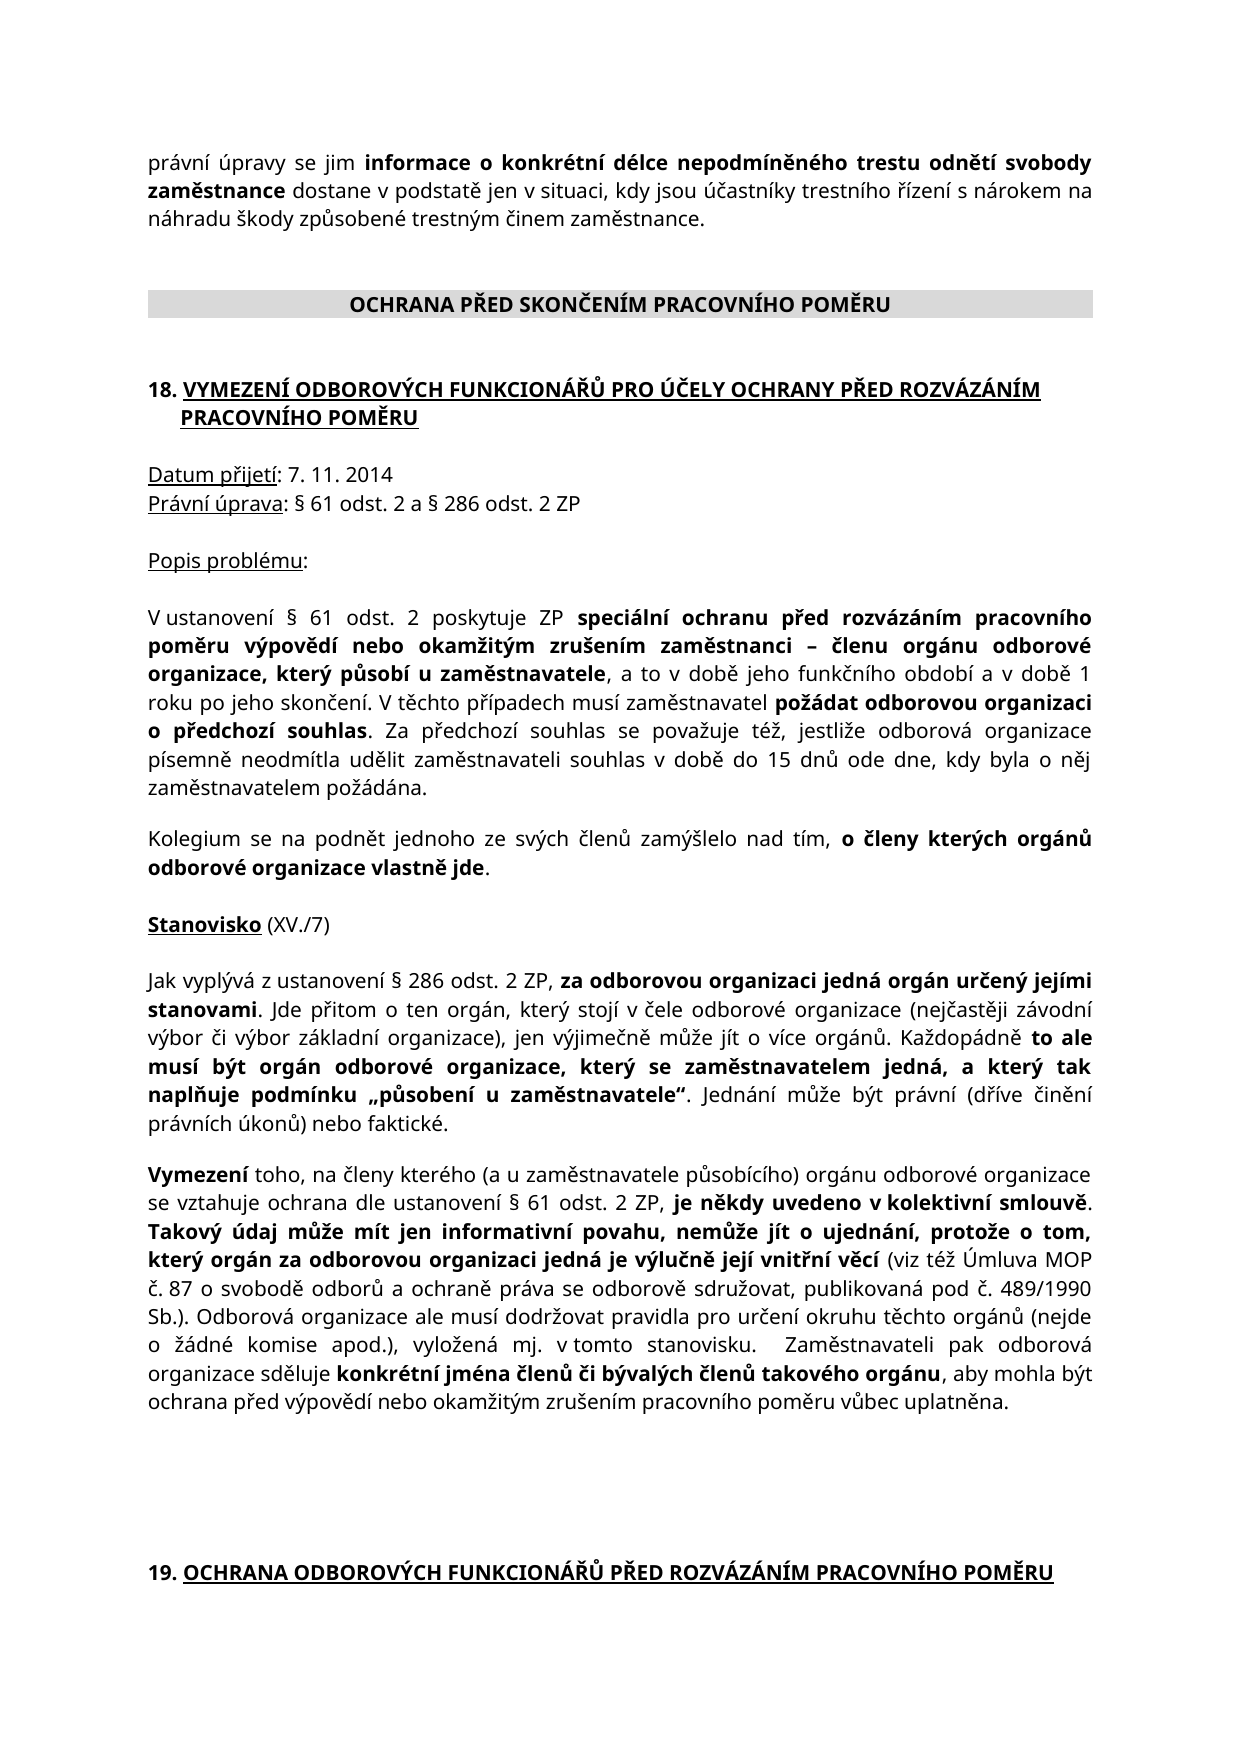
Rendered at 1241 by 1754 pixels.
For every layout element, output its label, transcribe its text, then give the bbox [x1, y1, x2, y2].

text Stanovisko (XV./7) [148, 910, 1093, 938]
text Kolegium se na podnět jednoho ze svých členů zamýšlelo nad tím, o členy kterých orgánů odborové organizace vlastně jde. [148, 824, 1093, 881]
text Datum přijetí: 7. 11. 2014 [148, 460, 1031, 489]
text V ustanovení § 61 odst. 2 poskytuje ZP speciální ochranu před rozvázáním pracovního poměru výpovědí nebo okamžitým zrušením zaměstnanci – členu orgánu odborové organizace, který působí u zaměstnavatele, a to v době jeho funkčního období a v době 1 roku po jeho skončení. V těchto případech musí zaměstnavatel požádat odborovou organizaci o předchozí souhlas. Za předchozí souhlas se považuje též, jestliže odborová organizace písemně neodmítla udělit zaměstnavateli souhlas v době do 15 dnů ode dne, kdy byla o něj zaměstnavatelem požádána. [148, 603, 1093, 802]
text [148, 148, 1093, 233]
text Vymezení toho, na členy kterého (a u zaměstnavatele působícího) orgánu odborové organizace se vztahuje ochrana dle ustanovení § 61 odst. 2 ZP, je někdy uvedeno v kolektivní smlouvě. Takový údaj může mít jen informativní povahu, nemůže jít o ujednání, protože o tom, který orgán za odborovou organizaci jedná je výlučně její vnitřní věcí (viz též Úmluva MOP č. 87 o svobodě odborů a ochraně práva se odborově sdružovat, publikovaná pod č. 489/1990 Sb.). Odborová organizace ale musí dodržovat pravidla pro určení okruhu těchto orgánů (nejde o žádné komise apod.), vyložená mj. v tomto stanovisku. Zaměstnavateli pak odborová organizace sděluje konkrétní jména členů či bývalých členů takového orgánu, aby mohla být ochrana před výpovědí nebo okamžitým zrušením pracovního poměru vůbec uplatněna. [148, 1160, 1093, 1416]
text OCHRANA PŘED SKONČENÍM PRACOVNÍHO POMĚRU [148, 290, 1093, 318]
text PRACOVNÍHO POMĚRU [148, 403, 1093, 432]
text Popis problému: [148, 546, 1031, 574]
text Právní úprava: § 61 odst. § 286 odst. 2 ZP [148, 489, 1031, 517]
text 18. VYMEZENÍ ODBOROVÝCH FUNKCIONÁŘŮ PRO ÚČELY OCHRANY PŘED ROZVÁZÁNÍM [148, 375, 1093, 403]
text 19. OCHRANA ODBOROVÝCH FUNKCIONÁŘŮ PŘED ROZVÁZÁNÍM PRACOVNÍHO POMĚRU [148, 1558, 1093, 1586]
text Jak vyplývá z ustanovení § 286 odst. 2 ZP, za odborovou organizaci jedná orgán určený jejími stanovami. Jde přitom o ten orgán, který stojí v čele odborové organizace (nejčastěji závodní výbor či výbor základní organizace), jen výjimečně může jít o více orgánů. Každopádně to ale musí být orgán odborové organizace, který se zaměstnavatelem jedná, a který tak naplňuje podmínku „působení u zaměstnavatele“. Jednání může být právní (dříve činění právních úkonů) nebo faktické. [148, 967, 1093, 1137]
